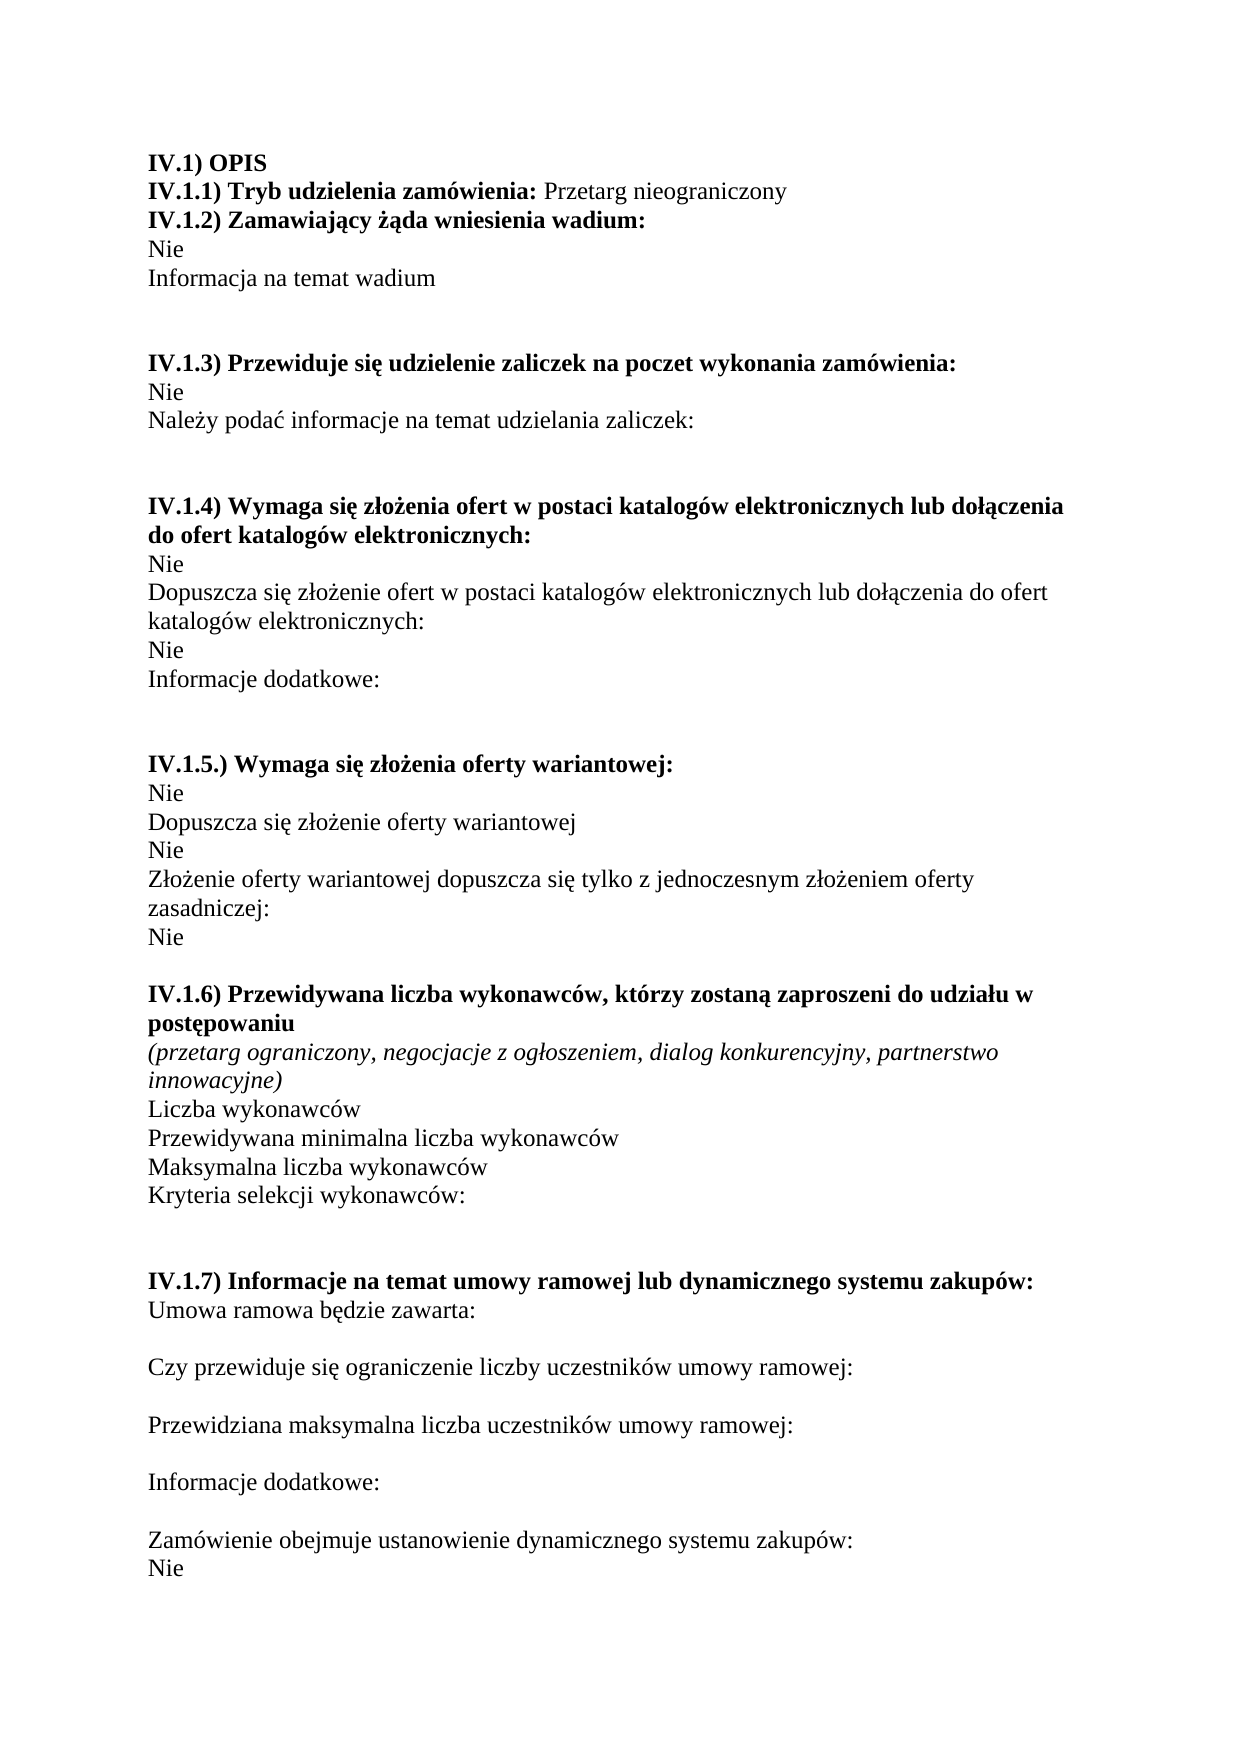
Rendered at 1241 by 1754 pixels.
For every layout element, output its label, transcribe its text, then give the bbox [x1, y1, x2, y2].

text Nie Dopuszcza się złożenie oferty wariantowej Nie Złożenie oferty wariantowej dopuszcza się tylko z jednoczesnym złożeniem oferty zasadniczej: Nie [148, 778, 1093, 950]
text Liczba wykonawców Przewidywana minimalna liczba wykonawców Maksymalna liczba wykonawców Kryteria selekcji wykonawców: [148, 1094, 1093, 1237]
text Nie Informacja na temat wadium [148, 234, 1093, 319]
text Nie Należy podać informacje na temat udzielania zaliczek: [148, 377, 1093, 462]
text IV.1) OPIS IV.1.1) Tryb udzielenia zamówienia: Przetarg nieograniczony IV.1.2) Zamawiający żąda wniesienia wadium: [148, 148, 1093, 234]
text IV.1.3) Przewiduje się udzielenie zaliczek na poczet wykonania zamówienia: [148, 319, 1093, 377]
text Nie Dopuszcza się złożenie ofert w postaci katalogów elektronicznych lub dołączenia do ofert katalogów elektronicznych: Nie Informacje dodatkowe: [148, 549, 1093, 720]
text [148, 1295, 1093, 1582]
text IV.1.7) Informacje na temat umowy ramowej lub dynamicznego systemu zakupów: [148, 1237, 1093, 1295]
text IV.1.4) Wymaga się złożenia ofert w postaci katalogów elektronicznych lub dołączenia do ofert katalogów elektronicznych: [148, 462, 1093, 549]
text IV.1.5.) Wymaga się złożenia oferty wariantowej: [148, 720, 1093, 778]
text IV.1.6) Przewidywana liczba wykonawców, którzy zostaną zaproszeni do udziału w postępowaniu (przetarg ograniczony, negocjacje z ogłoszeniem, dialog konkurencyjny, partnerstwo innowacyjne) [148, 950, 1093, 1094]
